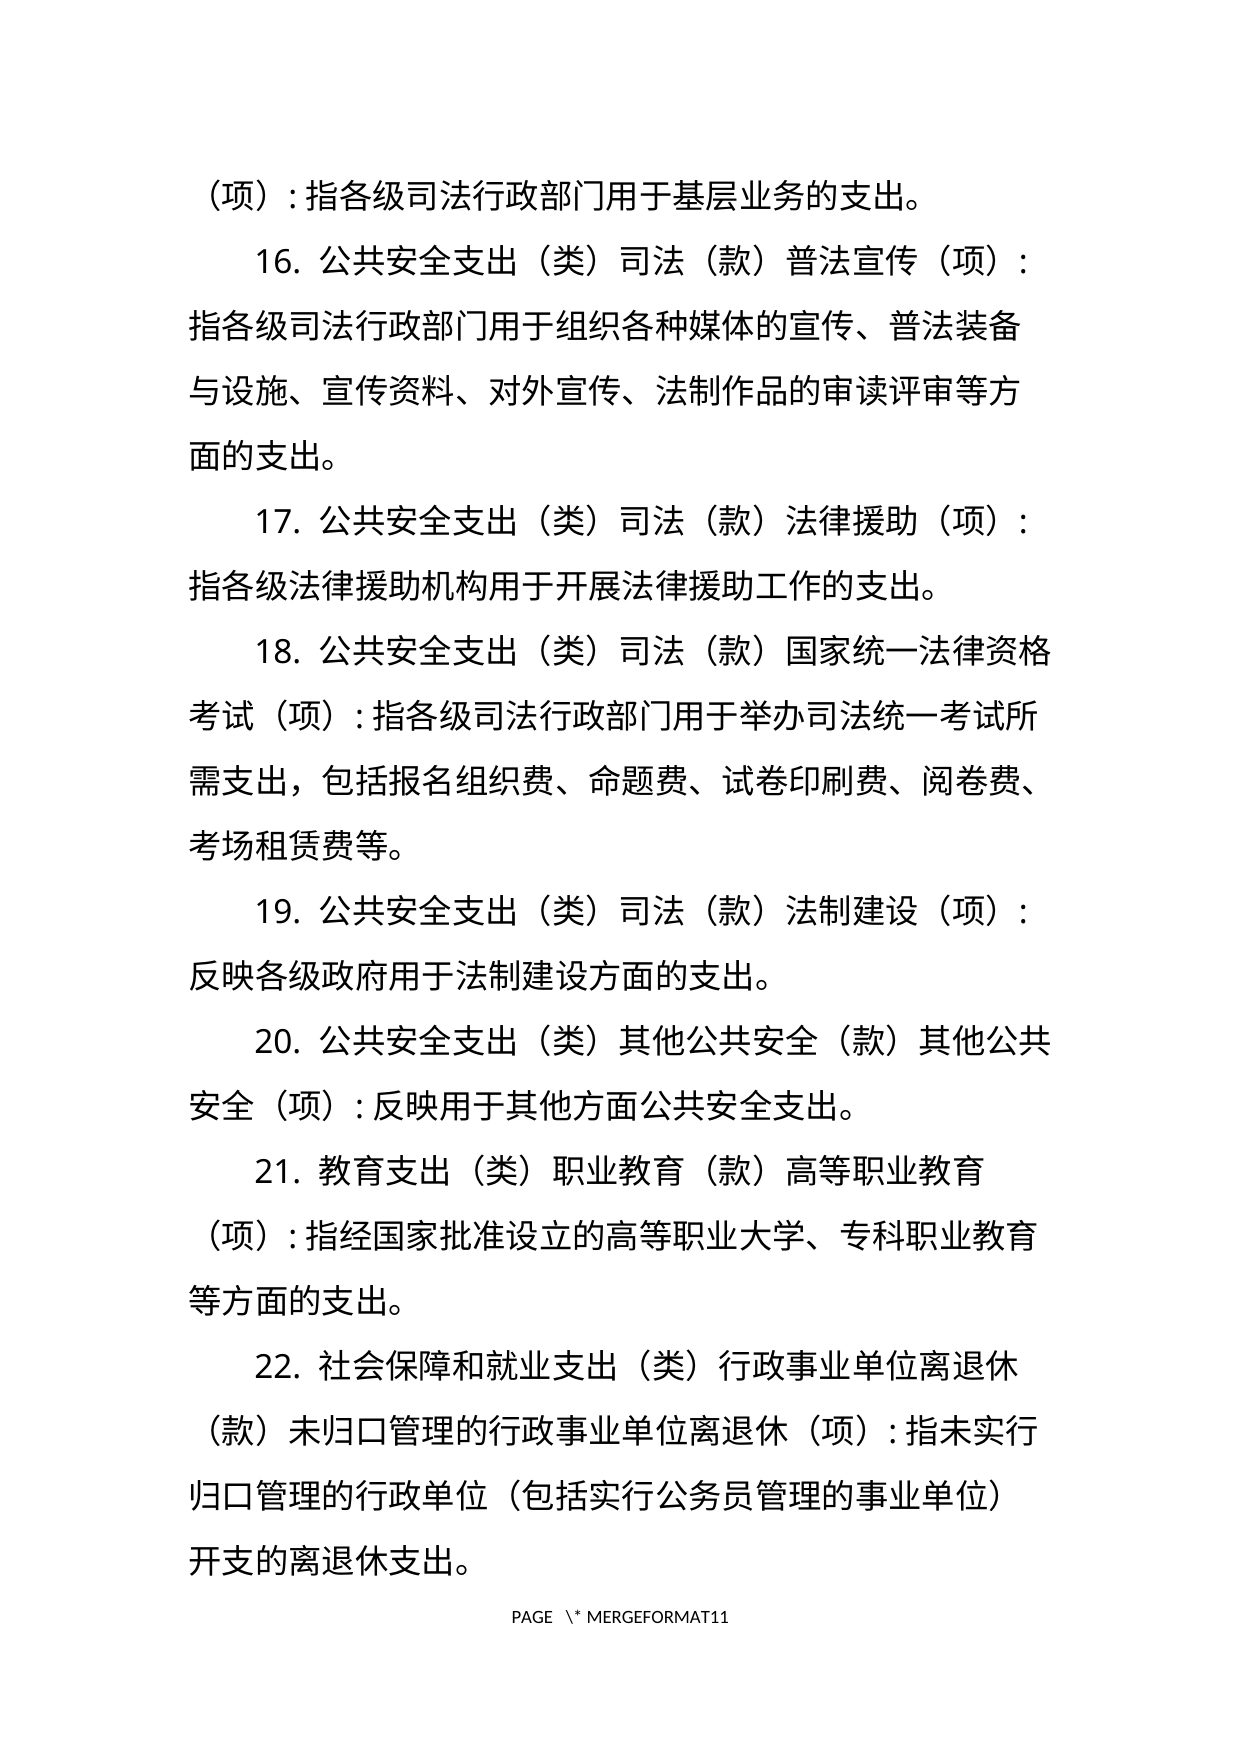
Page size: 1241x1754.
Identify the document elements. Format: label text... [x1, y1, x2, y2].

list 社会保障和就业支出（类）行政事业单位离退休（款）未归口管理的行政事业单位离退休（项）: 指未实行归口管理的行政单位（包括实行公务员管理的事业单位）开支的离退休支出。 [188, 1332, 1053, 1592]
list 教育支出（类）职业教育（款）高等职业教育（项）: 指经国家批准设立的高等职业大学、专科职业教育等方面的支出。 [188, 1137, 1053, 1332]
list 公共安全支出（类）司法（款）法律援助（项）: 指各级法律援助机构用于开展法律援助工作的支出。 [188, 487, 1053, 617]
list 公共安全支出（类）司法（款）普法宣传（项）: 指各级司法行政部门用于组织各种媒体的宣传、普法装备与设施、宣传资料、对外宣传、法制作品的审读评审等方面的支出。 [188, 227, 1053, 487]
list 公共安全支出（类）司法（款）法制建设（项）: 反映各级政府用于法制建设方面的支出。 [188, 877, 1053, 1007]
list 公共安全支出（类）其他公共安全（款）其他公共安全（项）: 反映用于其他方面公共安全支出。 [188, 1007, 1053, 1137]
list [188, 162, 1053, 227]
list 公共安全支出（类）司法（款）国家统一法律资格考试（项）: 指各级司法行政部门用于举办司法统一考试所需支出，包括报名组织费、命题费、试卷印刷费、阅卷费、考场租赁费等。 [188, 617, 1053, 877]
